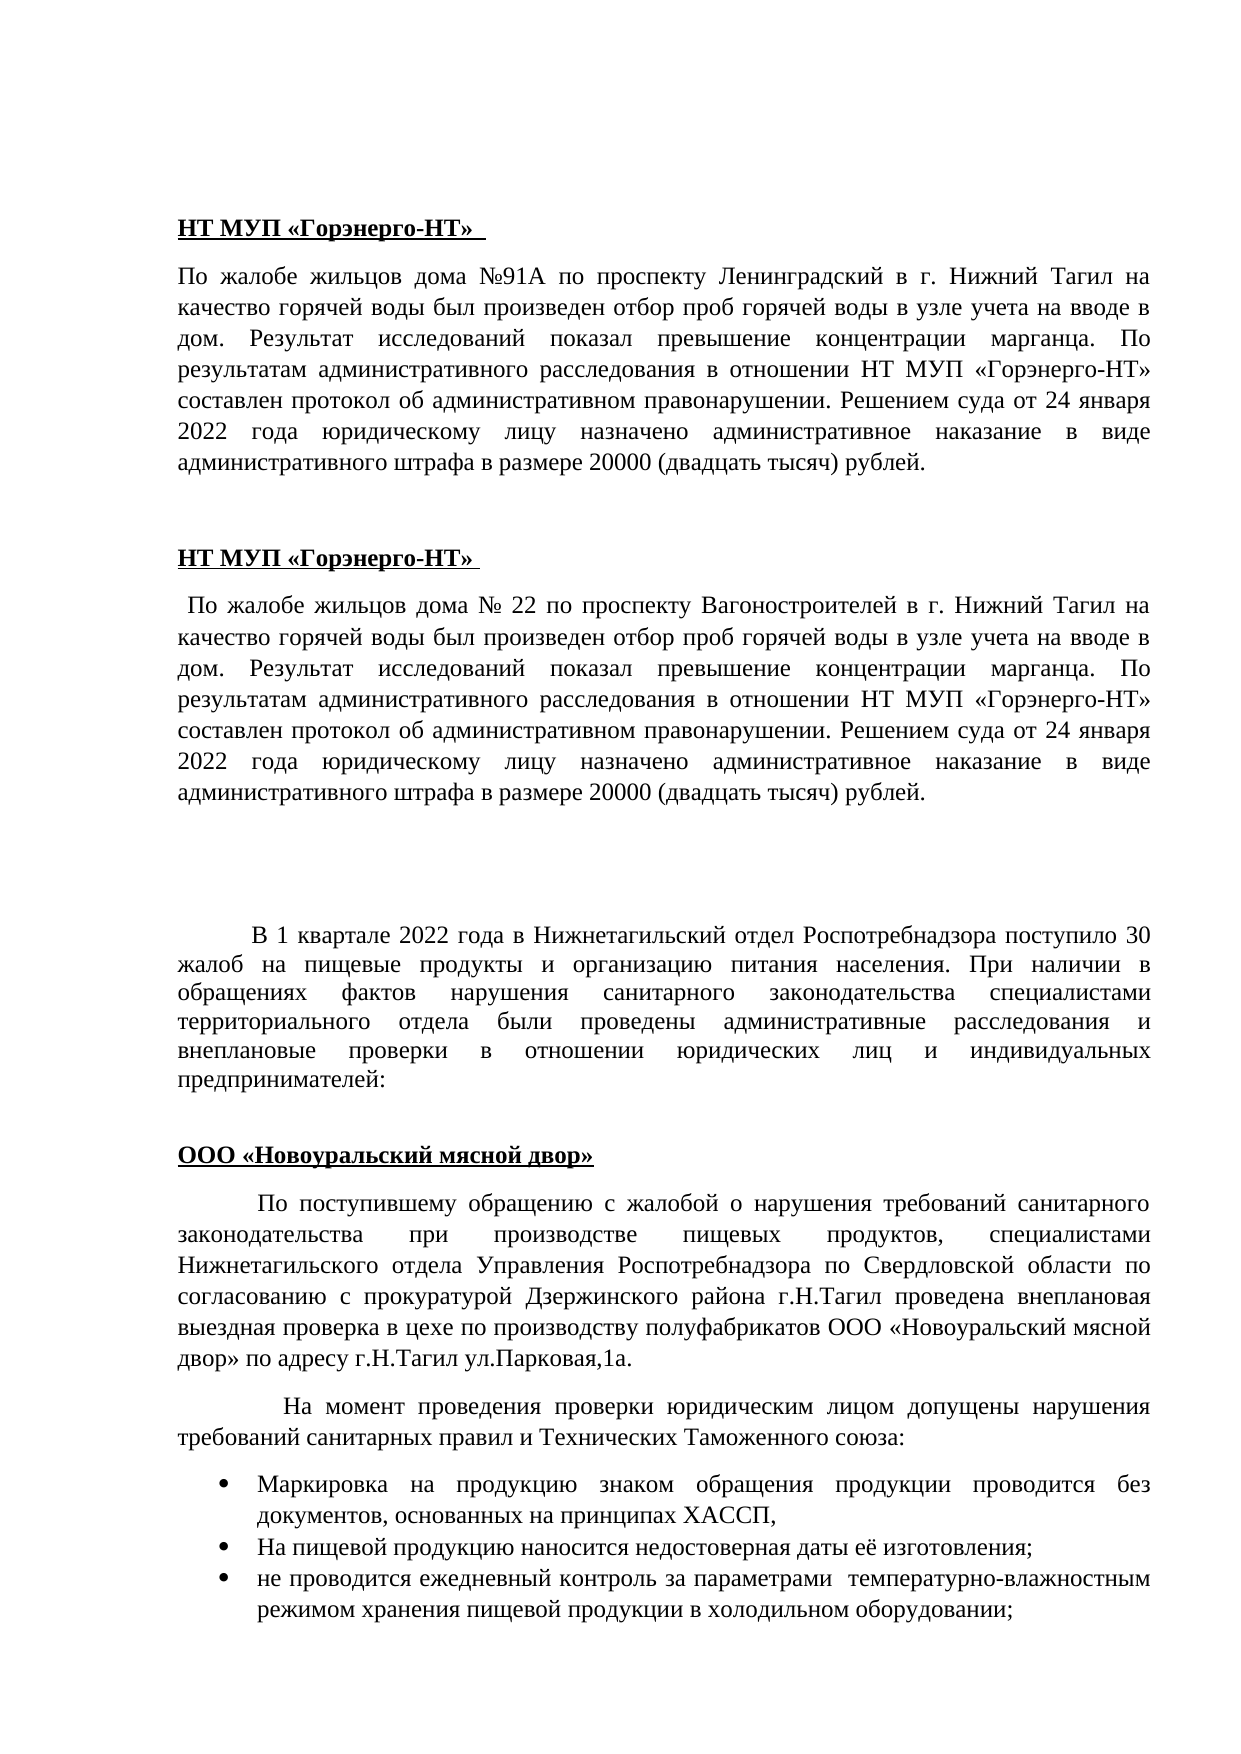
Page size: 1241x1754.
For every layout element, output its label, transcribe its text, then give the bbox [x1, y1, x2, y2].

text В 1 квартале 2022 года в Нижнетагильский отдел Роспотребнадзора поступило 30 жалоб на пищевые продукты и организацию питания населения. При наличии в обращениях фактов нарушения санитарного законодательства специалистами территориального отдела были проведены административные расследования и внеплановые проверки в отношении юридических лиц и индивидуальных предпринимателей: [177, 920, 1152, 1092]
list не проводится ежедневный контроль за параметрами температурно-влажностным режимом хранения пищевой продукции в холодильном оборудовании; [219, 1563, 1152, 1622]
text На момент проведения проверки юридическим лицом допущены нарушения требований санитарных правил и Технических Таможенного союза: [177, 1391, 1152, 1451]
text НТ МУП «Горэнерго-НТ» [177, 213, 1152, 242]
text НТ МУП «Горэнерго-НТ» [177, 543, 1152, 572]
text По поступившему обращению с жалобой о нарушения требований санитарного законодательства при производстве пищевых продуктов, специалистами Нижнетагильского отдела Управления Роспотребнадзора по Свердловской области по согласованию с прокуратурой Дзержинского района г.Н.Тагил проведена внеплановая выездная проверка в цехе по производству полуфабрикатов ООО «Новоуральский мясной двор» по адресу г.Н.Тагил ул.Парковая,1а. [177, 1188, 1152, 1372]
text По жалобе жильцов дома № 22 по проспекту Вагоностроителей в г. Нижний Тагил на качество горячей воды был произведен отбор проб горячей воды в узле учета на вводе в дом. Результат исследований показал превышение концентрации марганца. По результатам административного расследования в отношении НТ МУП «Горэнерго-НТ» составлен протокол об административном правонарушении. Решением суда от 24 января 2022 года юридическому лицу назначено административное наказание в виде административного штрафа в размере 20000 (двадцать тысяч) рублей. [177, 591, 1152, 806]
text ООО «Новоуральский мясной двор» [177, 1140, 1152, 1169]
list Маркировка на продукцию знаком обращения продукции проводится без документов, основанных на принципах ХАССП, [219, 1469, 1152, 1529]
text По жалобе жильцов дома №91А по проспекту Ленинградский в г. Нижний Тагил на качество горячей воды был произведен отбор проб горячей воды в узле учета на вводе в дом. Результат исследований показал превышение концентрации марганца. По результатам административного расследования в отношении НТ МУП «Горэнерго-НТ» составлен протокол об административном правонарушении. Решением суда от 24 января 2022 года юридическому лицу назначено административное наказание в виде административного штрафа в размере 20000 (двадцать тысяч) рублей. [177, 261, 1152, 476]
list На пищевой продукцию наносится недостоверная даты её изготовления; [219, 1532, 1152, 1560]
